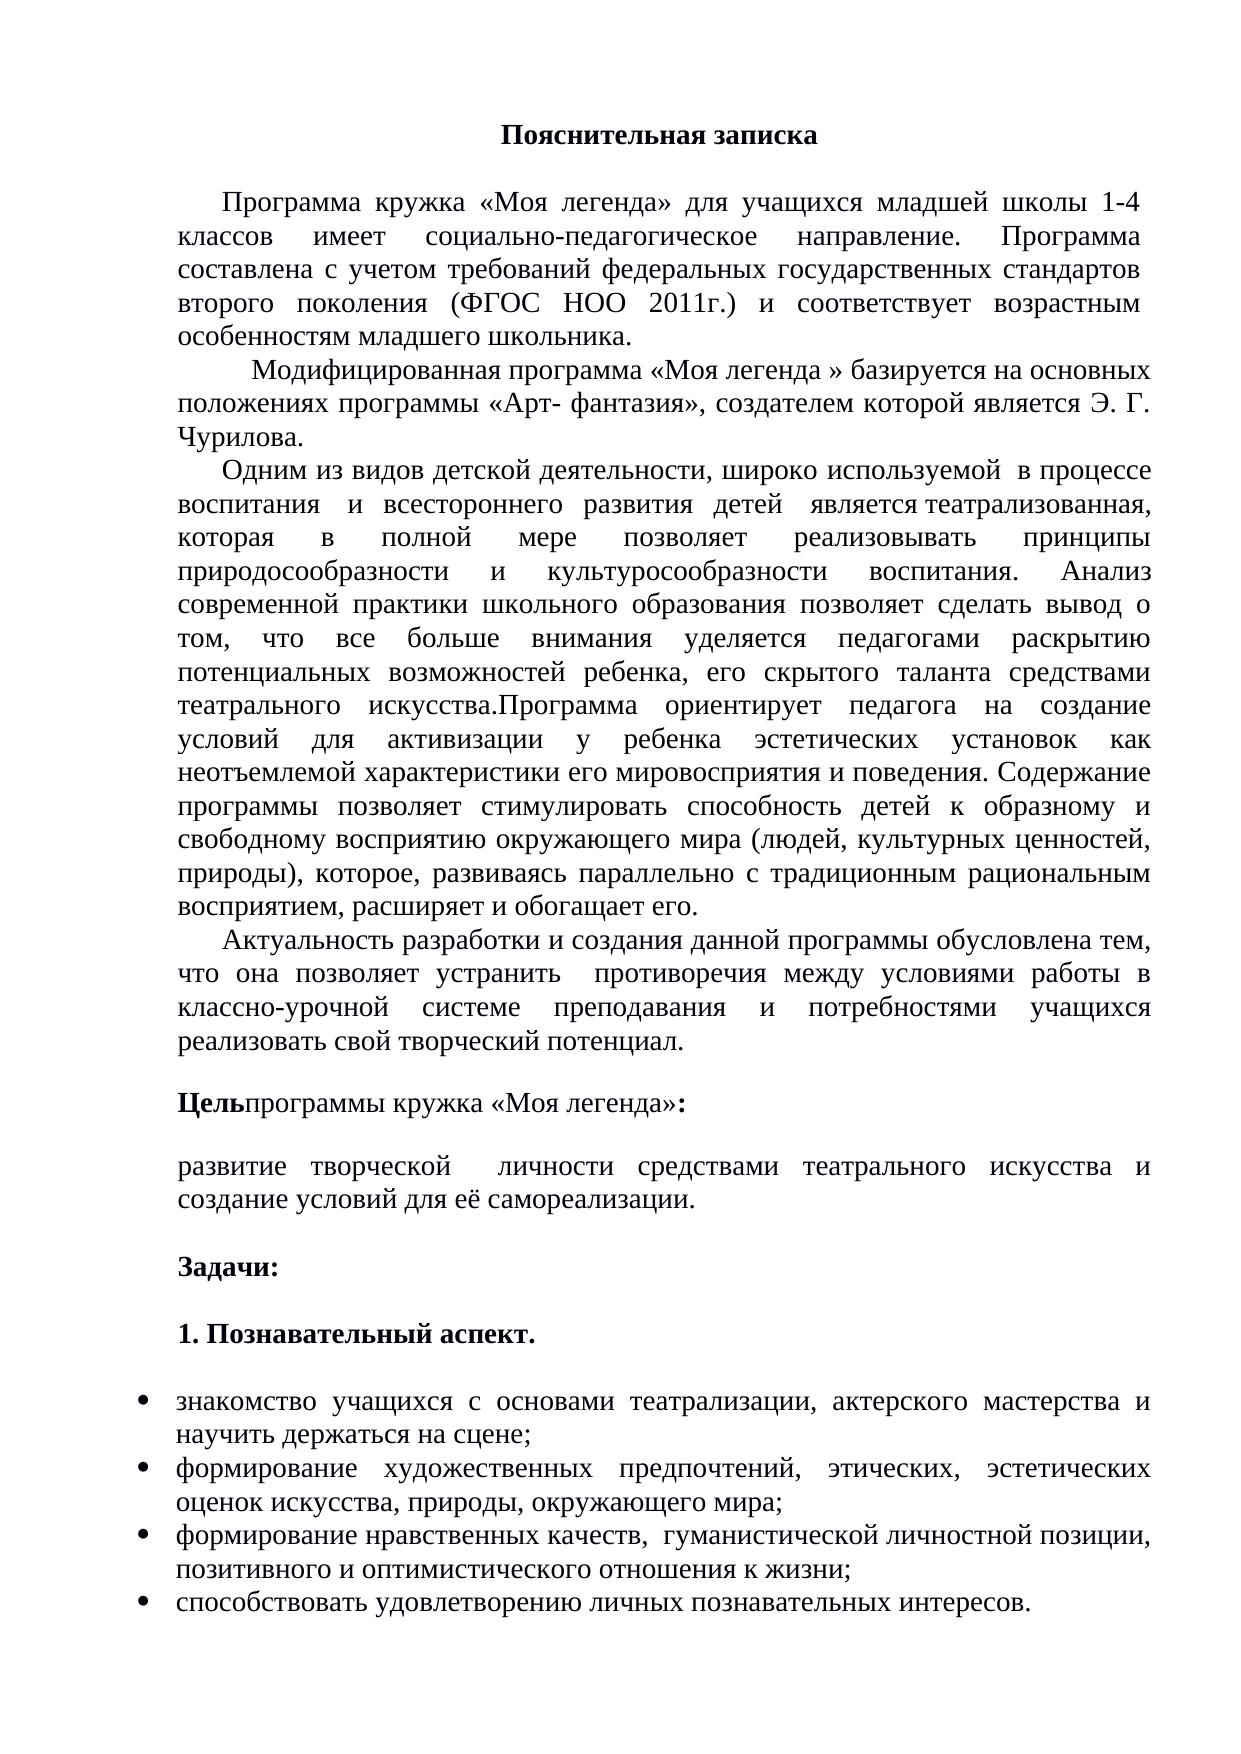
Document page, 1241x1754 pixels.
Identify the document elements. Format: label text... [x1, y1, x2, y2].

text Пояснительная записка [177, 118, 1141, 151]
list способствовать удовлетворению личных познавательных интересов. [138, 1584, 1152, 1618]
list формирование художественных предпочтений, этических, эстетических оценок искусства, природы, окружающего мира; [138, 1450, 1152, 1517]
text Задачи: [177, 1249, 1152, 1282]
list формирование нравственных качеств, гуманистической личностной позиции, позитивного и оптимистического отношения к жизни; [138, 1517, 1152, 1584]
text Актуальность разработки и создания данной программы обусловлена тем, что она позволяет устранить противоречия между условиями работы в классно-урочной системе преподавания и потребностями учащихся реализовать свой творческий потенциал. [177, 922, 1152, 1056]
text развитие творческой личности средствами театрального искусства и создание условий для её самореализации. [177, 1148, 1152, 1215]
list знакомство учащихся с основами театрализации, актерского мастерства и научить держаться на сцене; [138, 1383, 1152, 1450]
text Цельпрограммы кружка «Моя легенда»: [177, 1085, 1152, 1119]
text Программа кружка «Моя легенда» для учащихся младшей школы 1-4 классов имеет социально-педагогическое направление. Программа составлена с учетом требований федеральных государственных стандартов второго поколения (ФГОС НОО 2011г.) и соответствует возрастным особенностям младшего школьника. [177, 184, 1141, 352]
text Модифицированная программа «Моя легенда » базируется на основных положениях программы «Арт- фантазия», создателем которой является Э. Г. Чурилова. [177, 352, 1152, 452]
text 1. Познавательный аспект. [177, 1316, 1152, 1349]
